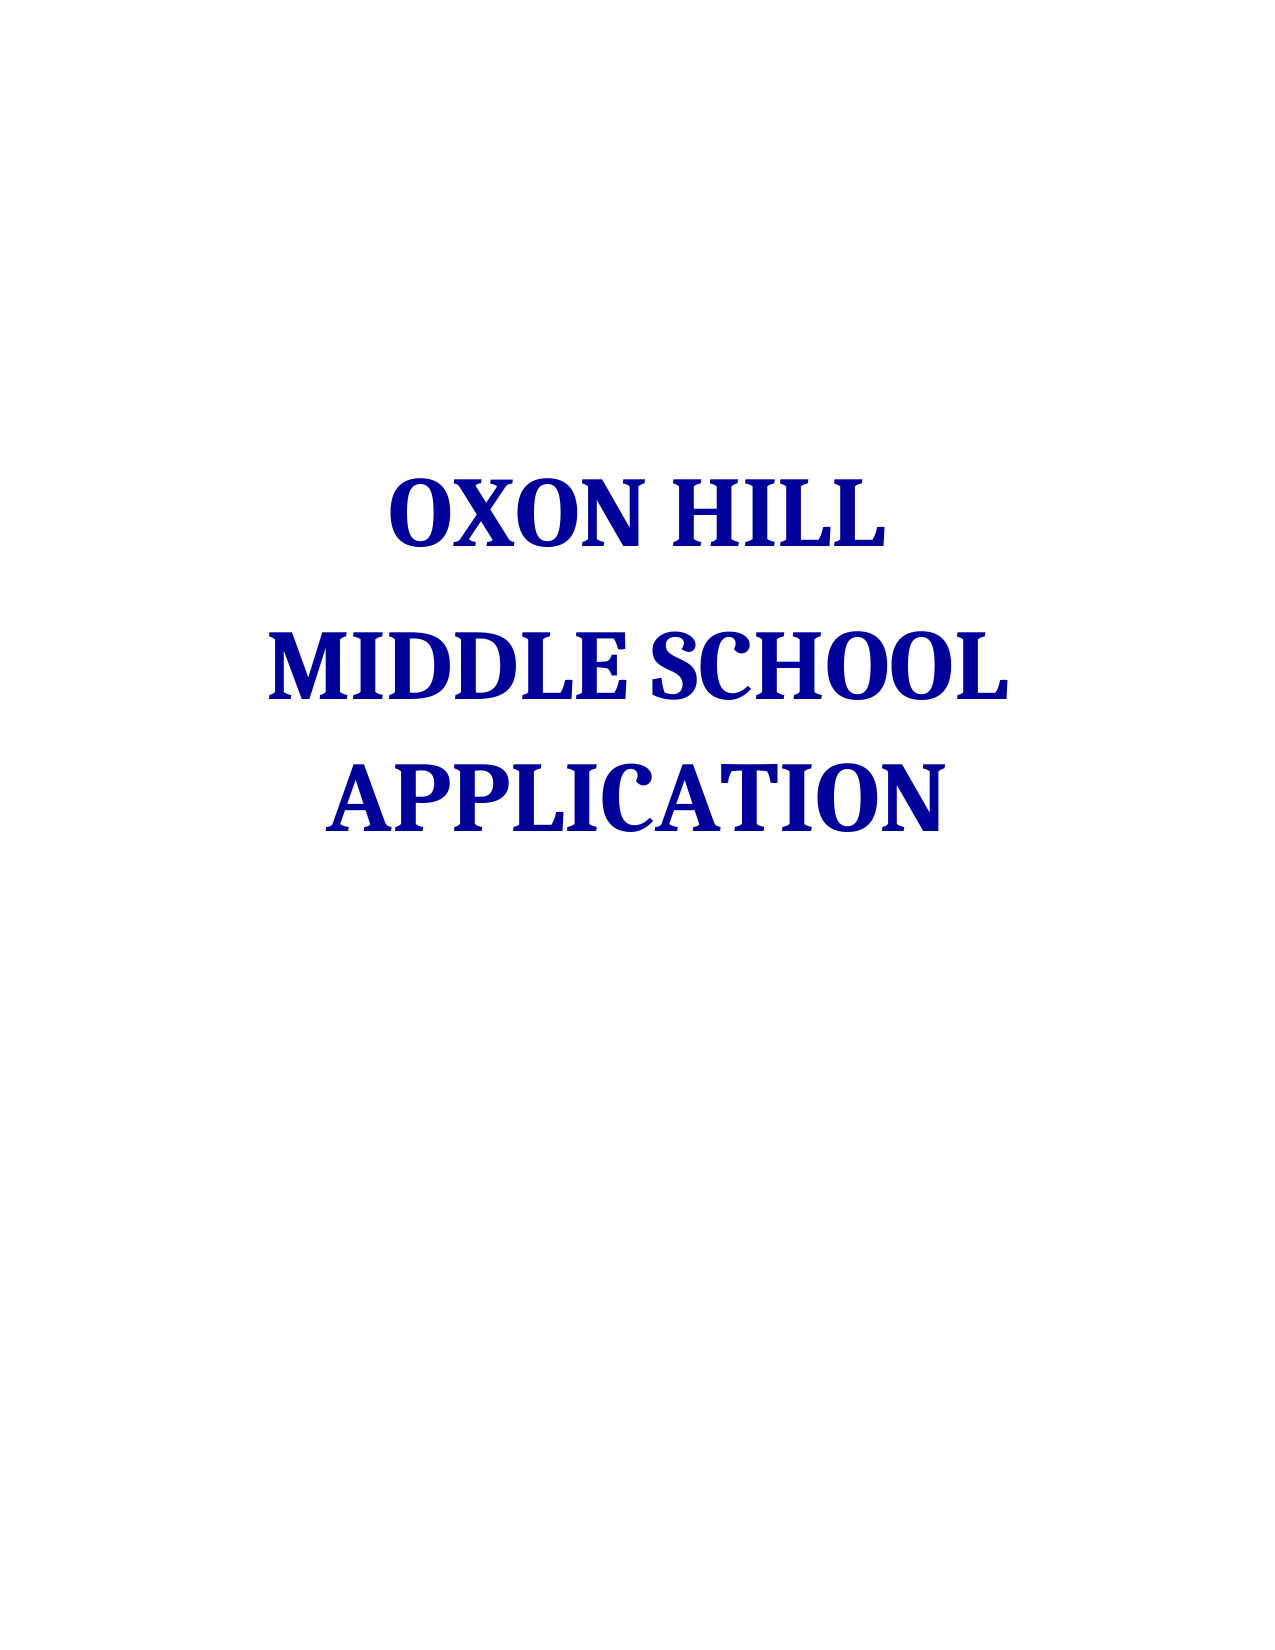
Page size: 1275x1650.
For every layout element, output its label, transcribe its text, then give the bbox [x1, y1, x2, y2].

text OXON HILL [150, 456, 1125, 571]
text MIDDLE SCHOOL APPLICATION [150, 609, 1125, 856]
